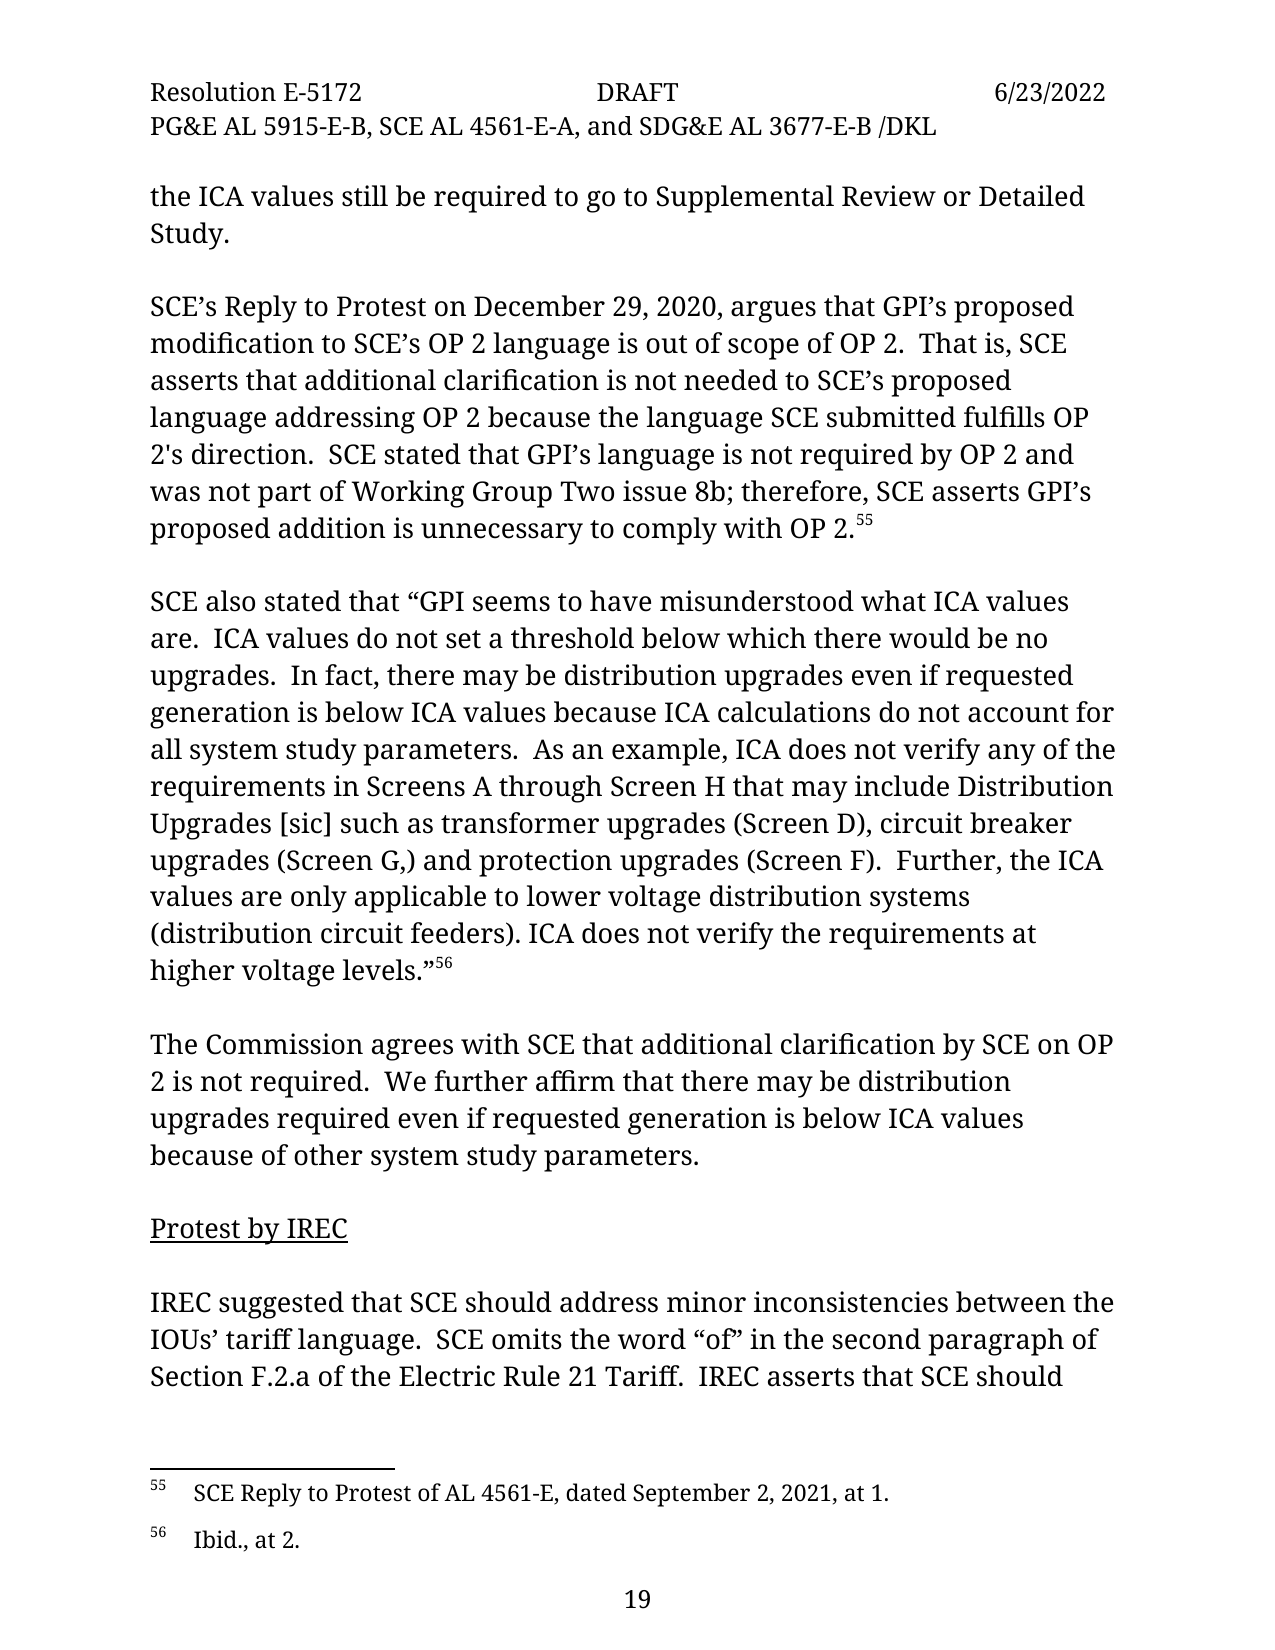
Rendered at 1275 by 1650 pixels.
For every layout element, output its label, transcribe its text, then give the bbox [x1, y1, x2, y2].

text The Commission agrees with SCE that additional clarification by SCE on OP 2 is not required. We further affirm that there may be distribution upgrades required even if requested generation is below ICA values because of other system study parameters. [150, 1025, 1125, 1173]
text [150, 1283, 1125, 1394]
text Protest by IREC [150, 1210, 1125, 1247]
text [150, 177, 1125, 251]
text SCE also stated that “GPI seems to have misunderstood what ICA values are. ICA values do not set a threshold below which there would be no upgrades. In fact, there may be distribution upgrades even if requested generation is below ICA values because ICA calculations do not account for all system study parameters. As an example, ICA does not verify any of the requirements in Screens A through Screen H that may include Distribution Upgrades [sic] such as transformer upgrades (Screen D), circuit breaker upgrades (Screen G,) and protection upgrades (Screen F). Further, the ICA values are only applicable to lower voltage distribution systems (distribution circuit feeders). ICA does not verify the requirements at higher voltage levels.” [150, 583, 1125, 988]
text SCE’s Reply to Protest on December 29, 2020, argues that GPI’s proposed modification to SCE’s OP 2 language is out of scope of OP 2. That is, SCE asserts that additional clarification is not needed to SCE’s proposed language addressing OP 2 because the language SCE submitted fulfills OP 2's direction. SCE stated that GPI’s language is not required by OP 2 and was not part of Working Group Two issue 8b; therefore, SCE asserts GPI’s proposed addition is unnecessary to comply with OP 2. [150, 288, 1125, 546]
